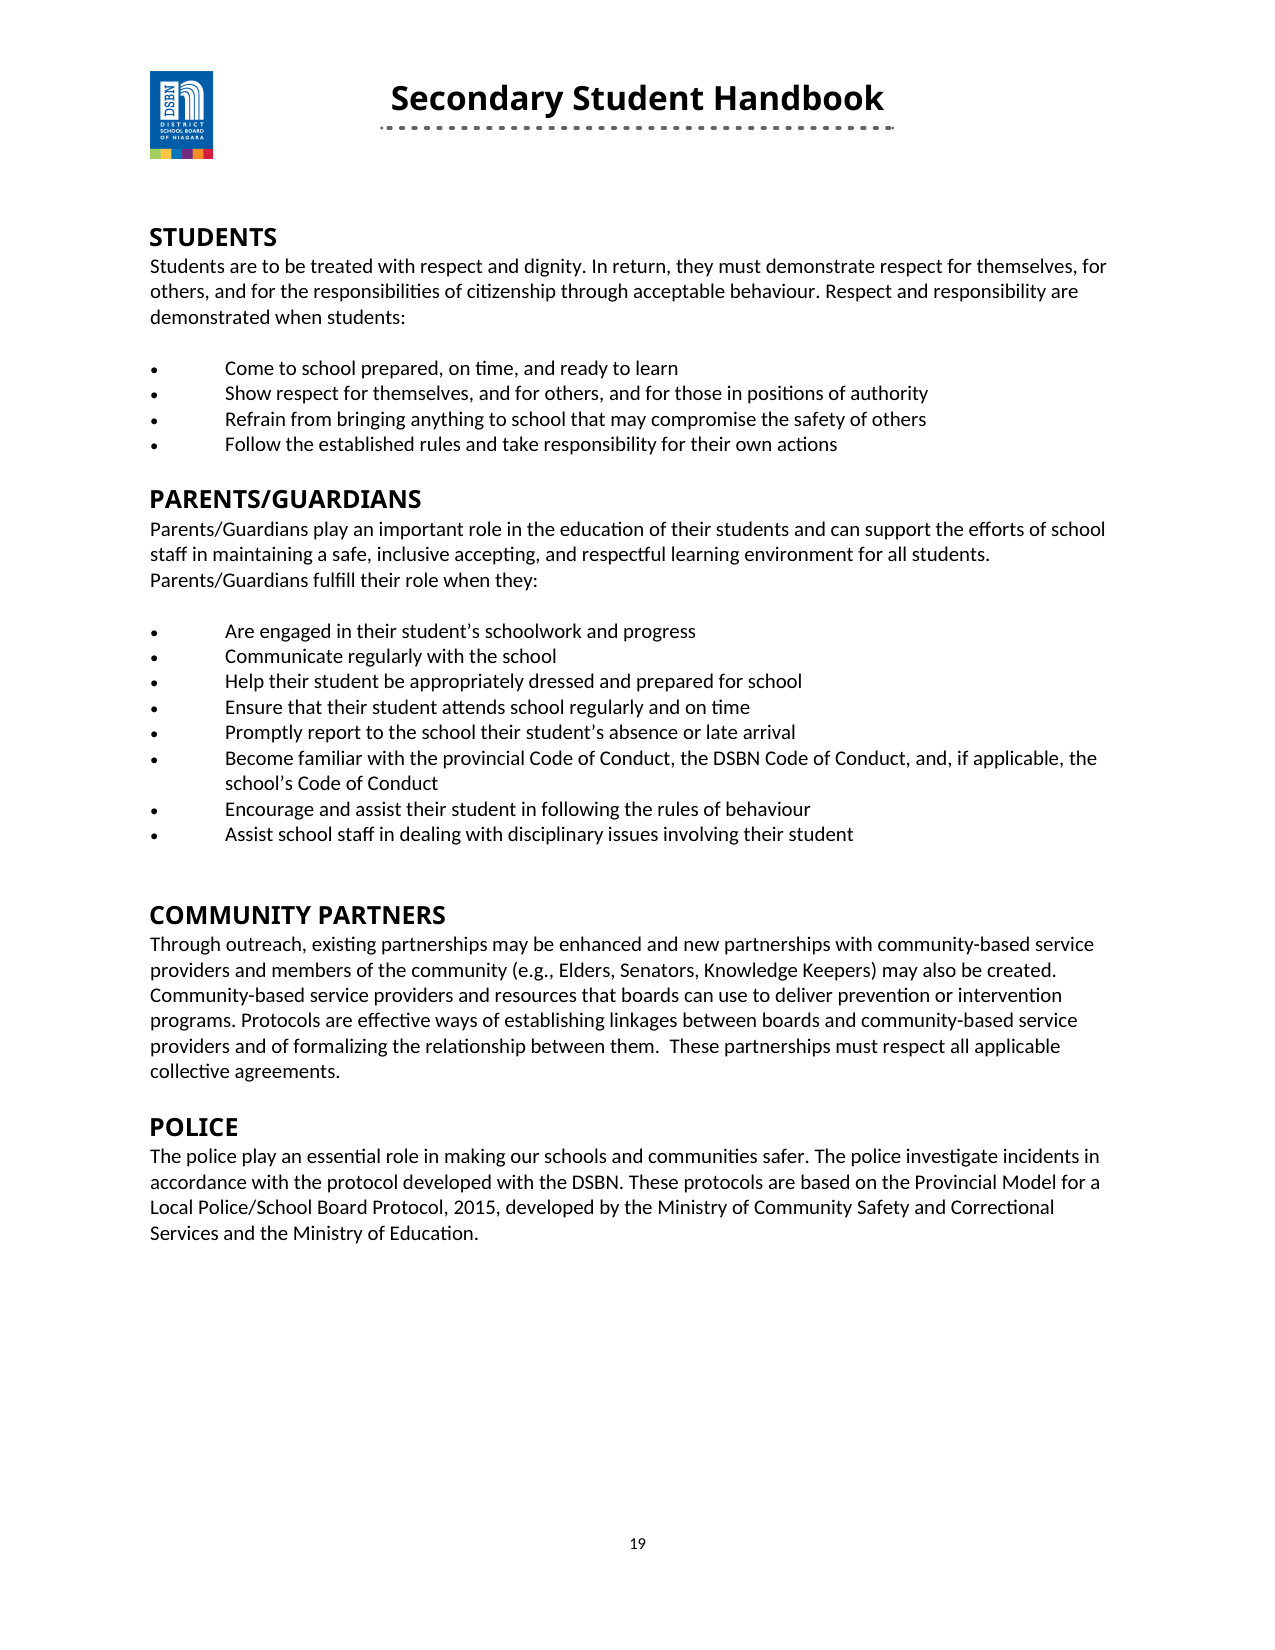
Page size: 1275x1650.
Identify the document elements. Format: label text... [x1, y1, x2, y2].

text The police play an essential role in making our schools and communities safer. The police investigate incidents in [150, 1143, 1125, 1169]
text Students are to be treated with respect and dignity. In return, they must demonstrate respect for themselves, for others, and for the responsibilities of citizenship through acceptable behaviour. Respect and responsibility are demonstrated when students: [150, 253, 1125, 329]
list Communicate regularly with the school [150, 643, 1125, 669]
list Ensure that their student attends school regularly and on time [150, 694, 1125, 719]
list Follow the established rules and take responsibility for their own actions [150, 431, 1125, 457]
list Assist school staff in dealing with disciplinary issues involving their student [150, 821, 1125, 847]
list Encourage and assist their student in following the rules of behaviour [150, 796, 1125, 821]
text Parents/Guardians play an important role in the education of their students and can support the efforts of school staff in maintaining a safe, inclusive accepting, and respectful learning environment for all students. Parents/Guardians fulfill their role when they: [150, 516, 1125, 592]
text Through outreach, existing partnerships may be enhanced and new partnerships with community-based service [150, 931, 1125, 957]
list Come to school prepared, on time, and ready to learn [150, 355, 1125, 380]
picture [150, 71, 214, 159]
list Show respect for themselves, and for others, and for those in positions of authority [150, 380, 1125, 406]
text accordance with the protocol developed with the DSBN. These protocols are based on the Provincial Model for a Local Police/School Board Protocol, 2015, developed by the Ministry of Community Safety and Correctional Services and the Ministry of Education. [150, 1169, 1125, 1245]
subtitle STUDENTS [149, 219, 1125, 253]
subtitle COMMUNITY PARTNERS [149, 897, 1125, 931]
list Refrain from bringing anything to school that may compromise the safety of others [150, 406, 1125, 431]
list Become familiar with the provincial Code of Conduct, the DSBN Code of Conduct, and, if applicable, the school’s Code of Conduct [150, 745, 1125, 796]
subtitle POLICE [149, 1109, 1125, 1143]
list Are engaged in their student’s schoolwork and progress [150, 618, 1125, 643]
list Help their student be appropriately dressed and prepared for school [150, 669, 1125, 694]
text providers and members of the community (e.g., Elders, Senators, Knowledge Keepers) may also be created. Community-based service providers and resources that boards can use to deliver prevention or intervention programs. Protocols are effective ways of establishing linkages between boards and community-based service providers and of formalizing the relationship between them. These partnerships must respect all applicable collective agreements. [150, 957, 1125, 1084]
subtitle PARENTS/GUARDIANS [149, 482, 1125, 516]
list Promptly report to the school their student’s absence or late arrival [150, 719, 1125, 745]
